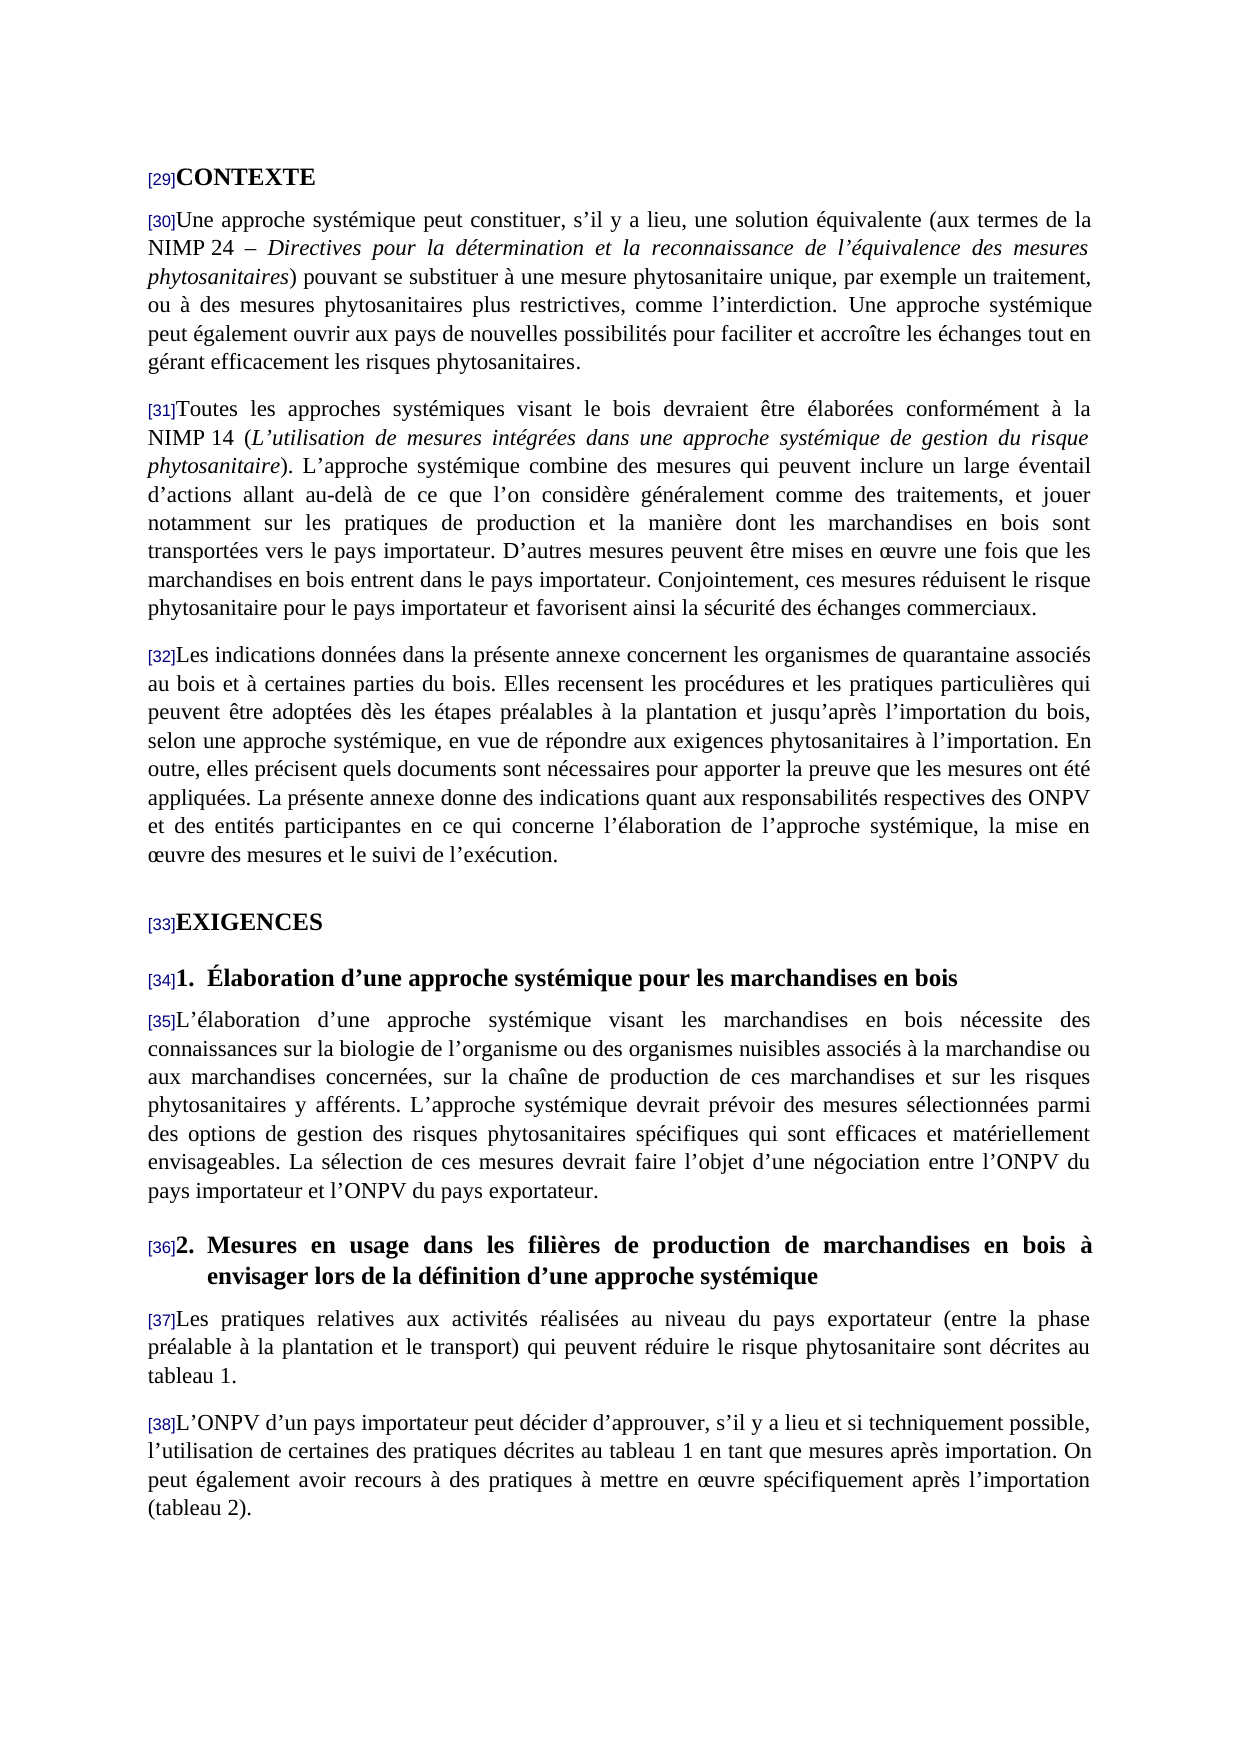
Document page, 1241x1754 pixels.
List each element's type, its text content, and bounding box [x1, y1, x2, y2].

text [29]CONTEXTE [148, 162, 1092, 191]
subtitle [34]1. Élaboration d’une approche systémique pour les marchandises en bois [148, 963, 1092, 991]
list [38]L’ONPV d’un pays importateur peut décider d’approuver, s’il y a lieu et si techniquement possible, l’utilisation de certaines des pratiques décrites au tableau 1 en tant que mesures après importation. On peut également avoir recours à des pratiques à mettre en œuvre spécifiquement après l’importation (tableau 2). [148, 1409, 1092, 1521]
list [32]Les indications données dans la présente annexe concernent les organismes de quarantaine associés au bois et à certaines parties du bois. Elles recensent les procédures et les pratiques particulières qui peuvent être adoptées dès les étapes préalables à la plantation et jusqu’après l’importation du bois, selon une approche systémique, en vue de répondre aux exigences phytosanitaires à l’importation. En outre, elles précisent quels documents sont nécessaires pour apporter la preuve que les mesures ont été appliquées. La présente annexe donne des indications quant aux responsabilités respectives des ONPV et des entités participantes en ce qui concerne l’élaboration de l’approche systémique, la mise en œuvre des mesures et le suivi de l’exécution. [148, 642, 1092, 867]
text [33]EXIGENCES [148, 907, 1092, 935]
list [31]Toutes les approches systémiques visant le bois devraient être élaborées conformément à la NIMP 14 (L’utilisation de mesures intégrées dans une approche systémique de gestion du risque phytosanitaire). L’approche systémique combine des mesures qui peuvent inclure un large éventail d’actions allant au-delà de ce que l’on considère généralement comme des traitements, et jouer notamment sur les pratiques de production et la manière dont les marchandises en bois sont transportées vers le pays importateur. D’autres mesures peuvent être mises en œuvre une fois que les marchandises en bois entrent dans le pays importateur. Conjointement, ces mesures réduisent le risque phytosanitaire pour le pays importateur et favorisent ainsi la sécurité des échanges commerciaux. [148, 395, 1092, 621]
list [37]Les pratiques relatives aux activités réalisées au niveau du pays exportateur (entre la phase préalable à la plantation et le transport) qui peuvent réduire le risque phytosanitaire sont décrites au tableau 1. [148, 1305, 1092, 1388]
list [35]L’élaboration d’une approche systémique visant les marchandises en bois nécessite des connaissances sur la biologie de l’organisme ou des organismes nuisibles associés à la marchandise ou aux marchandises concernées, sur la chaîne de production de ces marchandises et sur les risques phytosanitaires y afférents. L’approche systémique devrait prévoir des mesures sélectionnées parmi des options de gestion des risques phytosanitaires spécifiques qui sont efficaces et matériellement envisageables. La sélection de ces mesures devrait faire l’objet d’une négociation entre l’ONPV du pays importateur et l’ONPV du pays exportateur. [148, 1006, 1092, 1203]
list [30]Une approche systémique peut constituer, s’il y a lieu, une solution équivalente (aux termes de la NIMP 24 – Directives pour la détermination et la reconnaissance de l’équivalence des mesures phytosanitaires) pouvant se substituer à une mesure phytosanitaire unique, par exemple un traitement, ou à des mesures phytosanitaires plus restrictives, comme l’interdiction. Une approche systémique peut également ouvrir aux pays de nouvelles possibilités pour faciliter et accroître les échanges tout en gérant efficacement les risques phytosanitaires. [148, 206, 1092, 374]
subtitle [36]2. Mesures en usage dans les filières de production de marchandises en bois à envisager lors de la définition d’une approche systémique [148, 1230, 1092, 1290]
